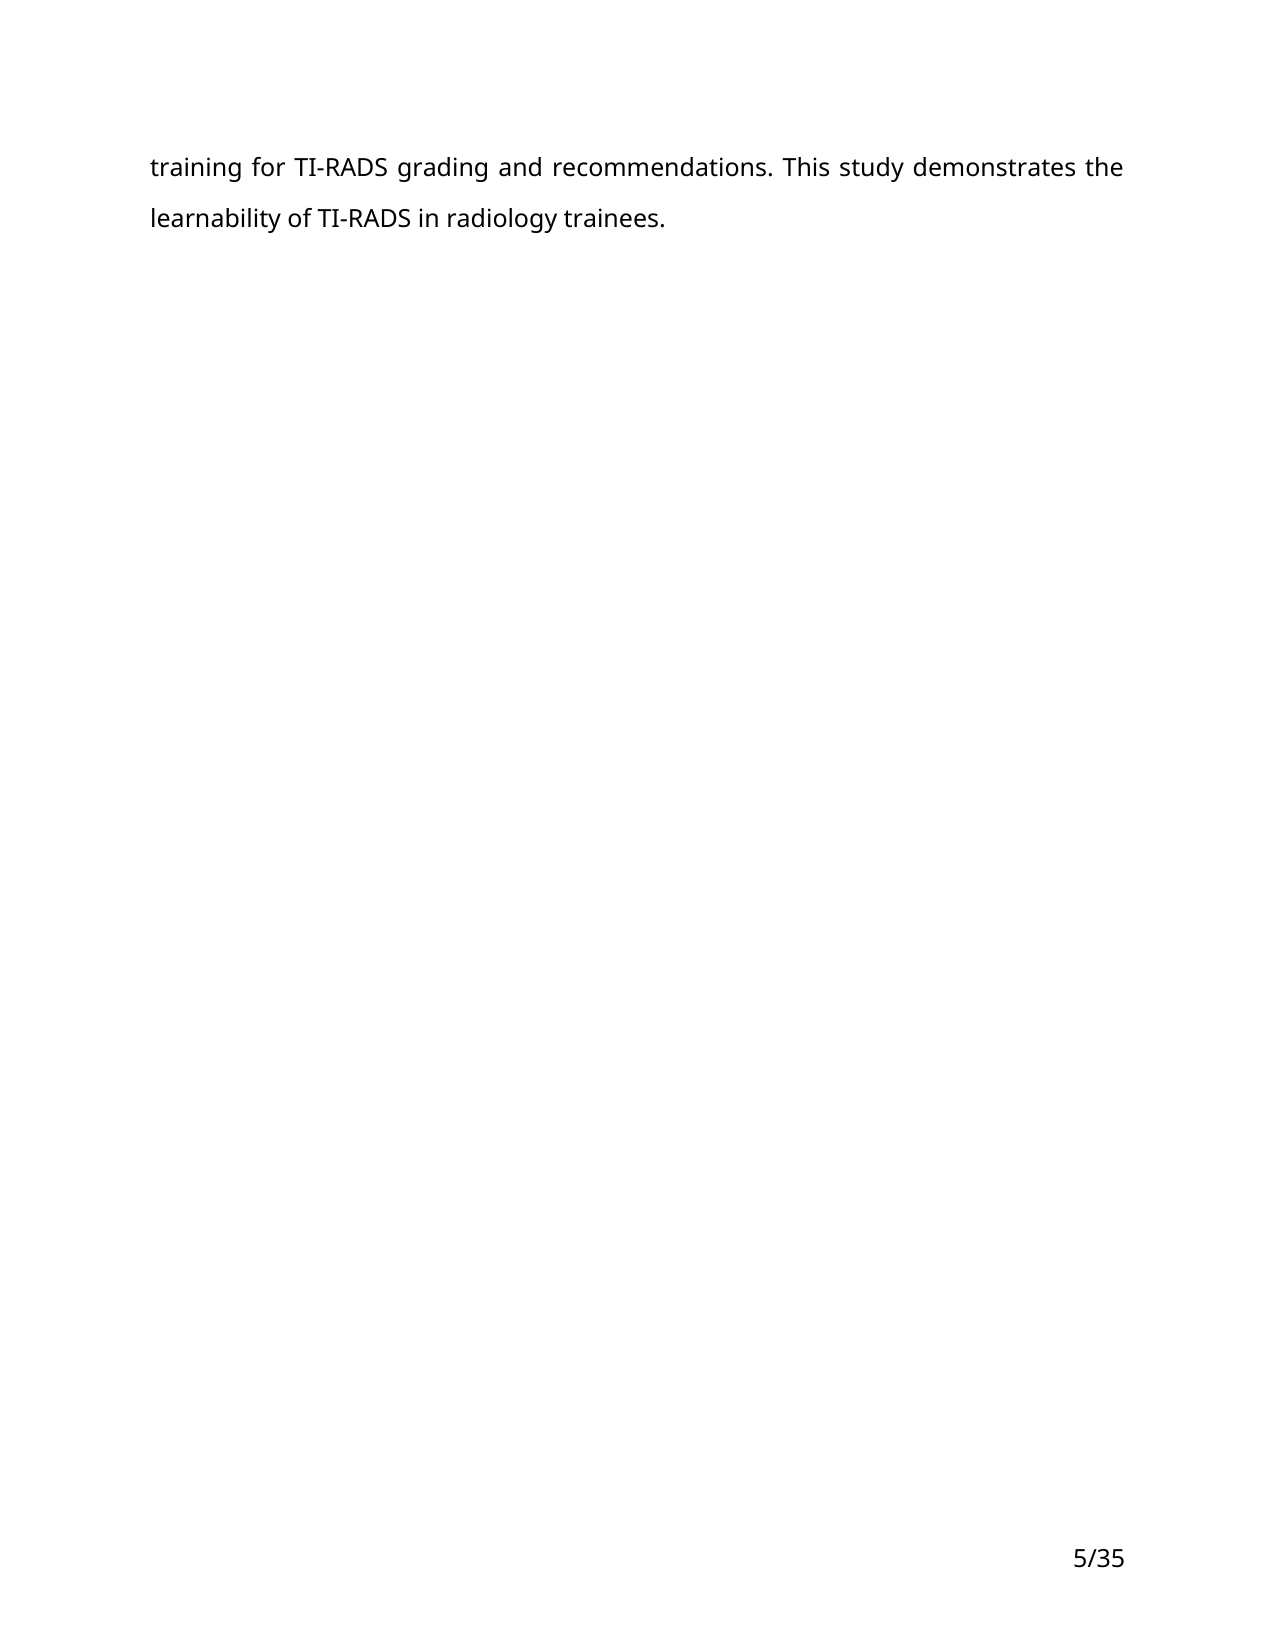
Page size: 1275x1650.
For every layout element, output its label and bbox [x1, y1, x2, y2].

text [150, 150, 1125, 235]
